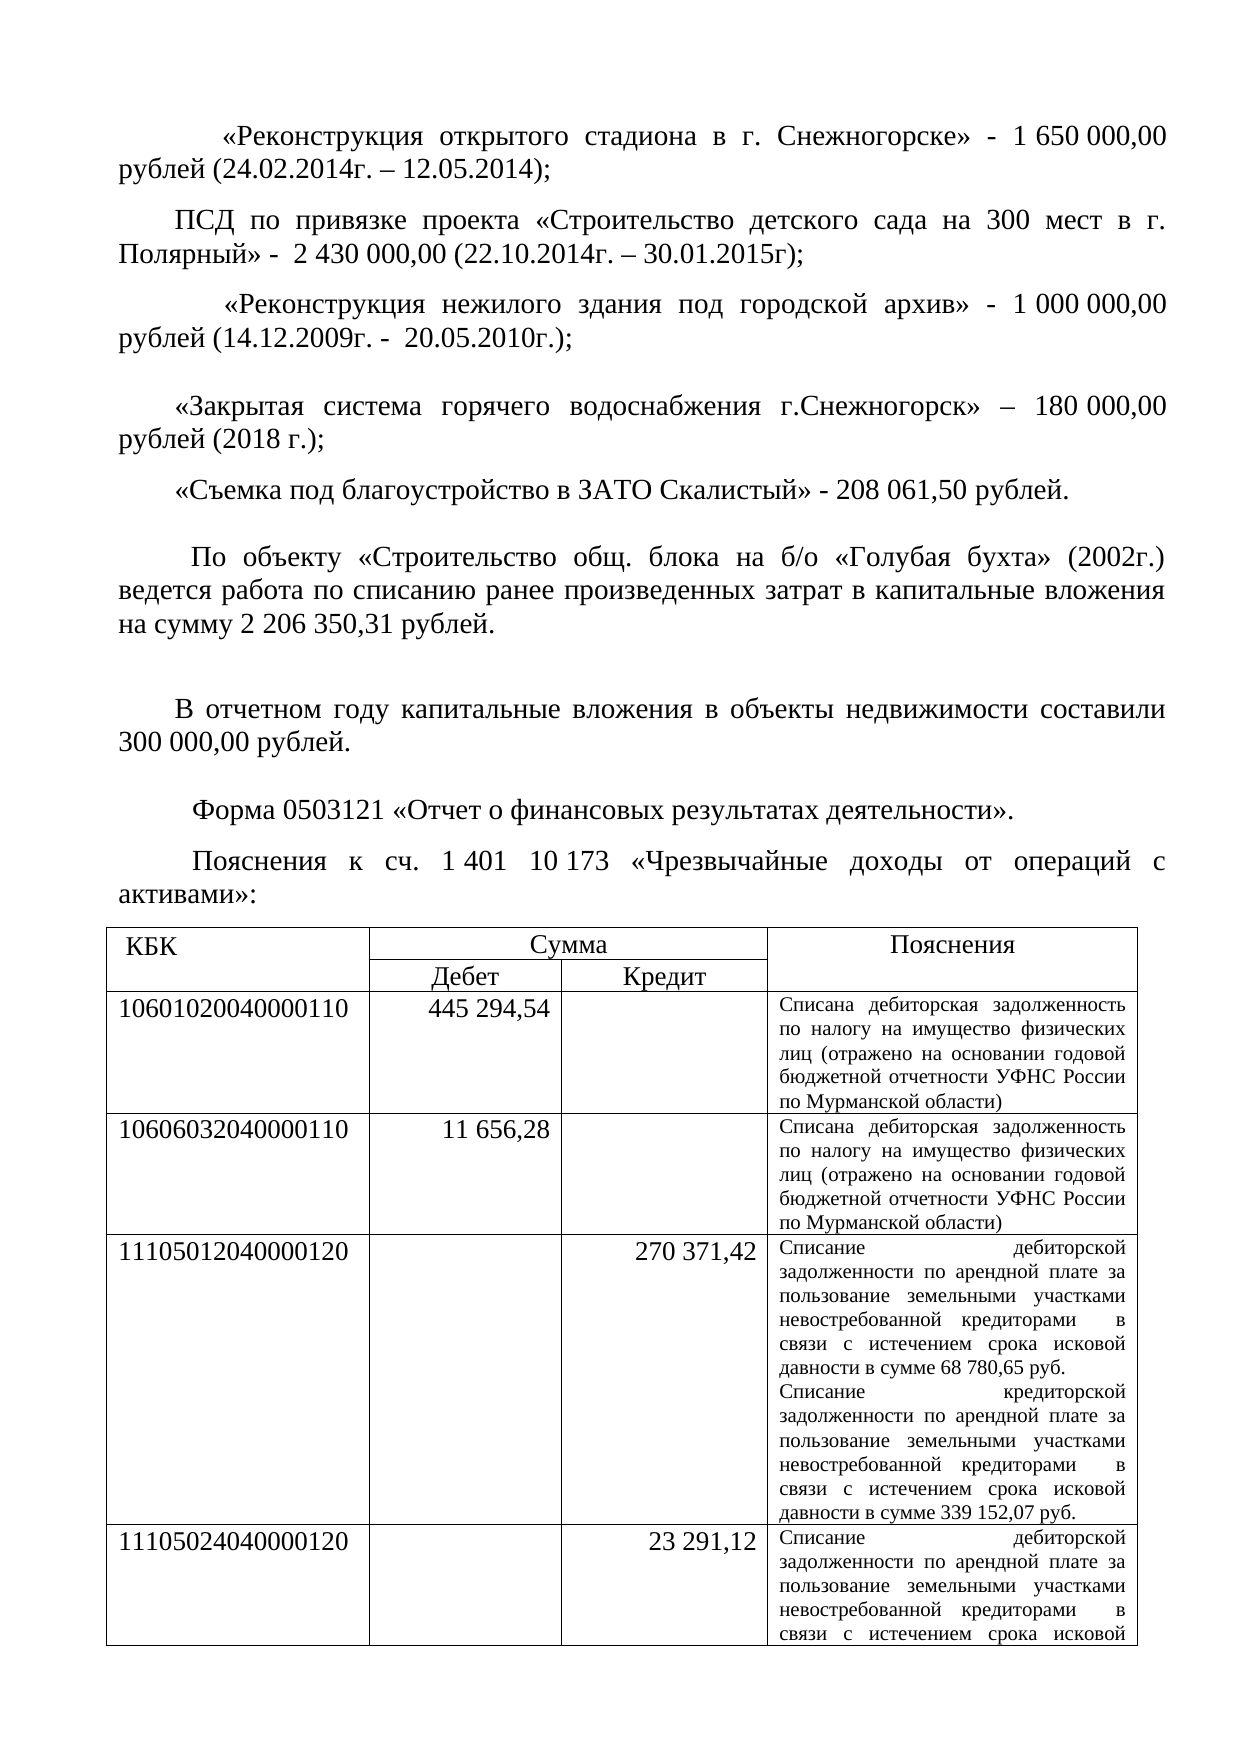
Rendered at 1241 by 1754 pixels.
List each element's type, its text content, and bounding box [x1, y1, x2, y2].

table_cell Дебет [370, 960, 561, 991]
table_cell 11105012040000120 [107, 1235, 369, 1524]
table_cell 10606032040000110 [107, 1114, 369, 1234]
text Форма 0503121 «Отчет о финансовых результатах деятельности». [118, 792, 1167, 826]
text «Реконструкция открытого стадиона в г. Снежногорске» - 1 650 000,00 рублей (24.02.2014г. – 12.05.2014); [118, 118, 1167, 185]
table_cell Кредит [562, 960, 767, 991]
table_header Пояснения [768, 928, 1137, 991]
table_cell [370, 1235, 561, 1524]
text Пояснения к сч. 1 401 10 173 «Чрезвычайные доходы от операций с активами»: [118, 843, 1167, 910]
text «Реконструкция нежилого здания под городской архив» - 1 000 000,00 рублей (14.12.2009г. - 20.05.2010г.); [118, 286, 1167, 353]
text «Закрытая система горячего водоснабжения г.Снежногорск» – 180 000,00 рублей (2018 г.); [118, 388, 1167, 455]
table_header КБК [107, 928, 369, 991]
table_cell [768, 1525, 1137, 1645]
table_header Сумма [370, 928, 767, 959]
table_cell Списана дебиторская задолженность по налогу на имущество физических лиц (отражено на основании годовой бюджетной отчетности УФНС России по Мурманской области) [768, 992, 1137, 1113]
text ПСД по привязке проекта «Строительство детского сада на 300 мест в г. Полярный» - 2 430 000,00 (22.10.2014г. – 30.01.2015г); [118, 202, 1167, 269]
table_cell 23 291,12 [562, 1525, 767, 1645]
table_cell Списание дебиторской задолженности по арендной плате за пользование земельными участками невостребованной кредиторами в связи с истечением срока исковой давности в сумме 68 780,65 руб. Списание кредиторской задолженности по арендной плате за пользование земельными участками невостребованной кредиторами в связи с истечением срока исковой давности в сумме 339 152,07 руб. [768, 1235, 1137, 1524]
table_cell 11105024040000120 [107, 1525, 369, 1645]
text По объекту «Строительство общ. блока на б/о «Голубая бухта» (2002г.) ведется работа по списанию ранее произведенных затрат в капитальные вложения на сумму 2 206 350,31 рублей. [118, 539, 1167, 639]
table_cell [562, 992, 767, 1113]
table_cell 11 656,28 [370, 1114, 561, 1234]
table_cell Списана дебиторская задолженность по налогу на имущество физических лиц (отражено на основании годовой бюджетной отчетности УФНС России по Мурманской области) [768, 1114, 1137, 1234]
table_cell 445 294,54 [370, 992, 561, 1113]
text В отчетном году капитальные вложения в объекты недвижимости составили 300 000,00 рублей. [118, 691, 1167, 758]
table_cell 270 371,42 [562, 1235, 767, 1524]
text «Съемка под благоустройство в ЗАТО Скалистый» - 208 061,50 рублей. [118, 472, 1167, 505]
table_cell [370, 1525, 561, 1645]
table_cell [562, 1114, 767, 1234]
table_cell 10601020040000110 [107, 992, 369, 1113]
